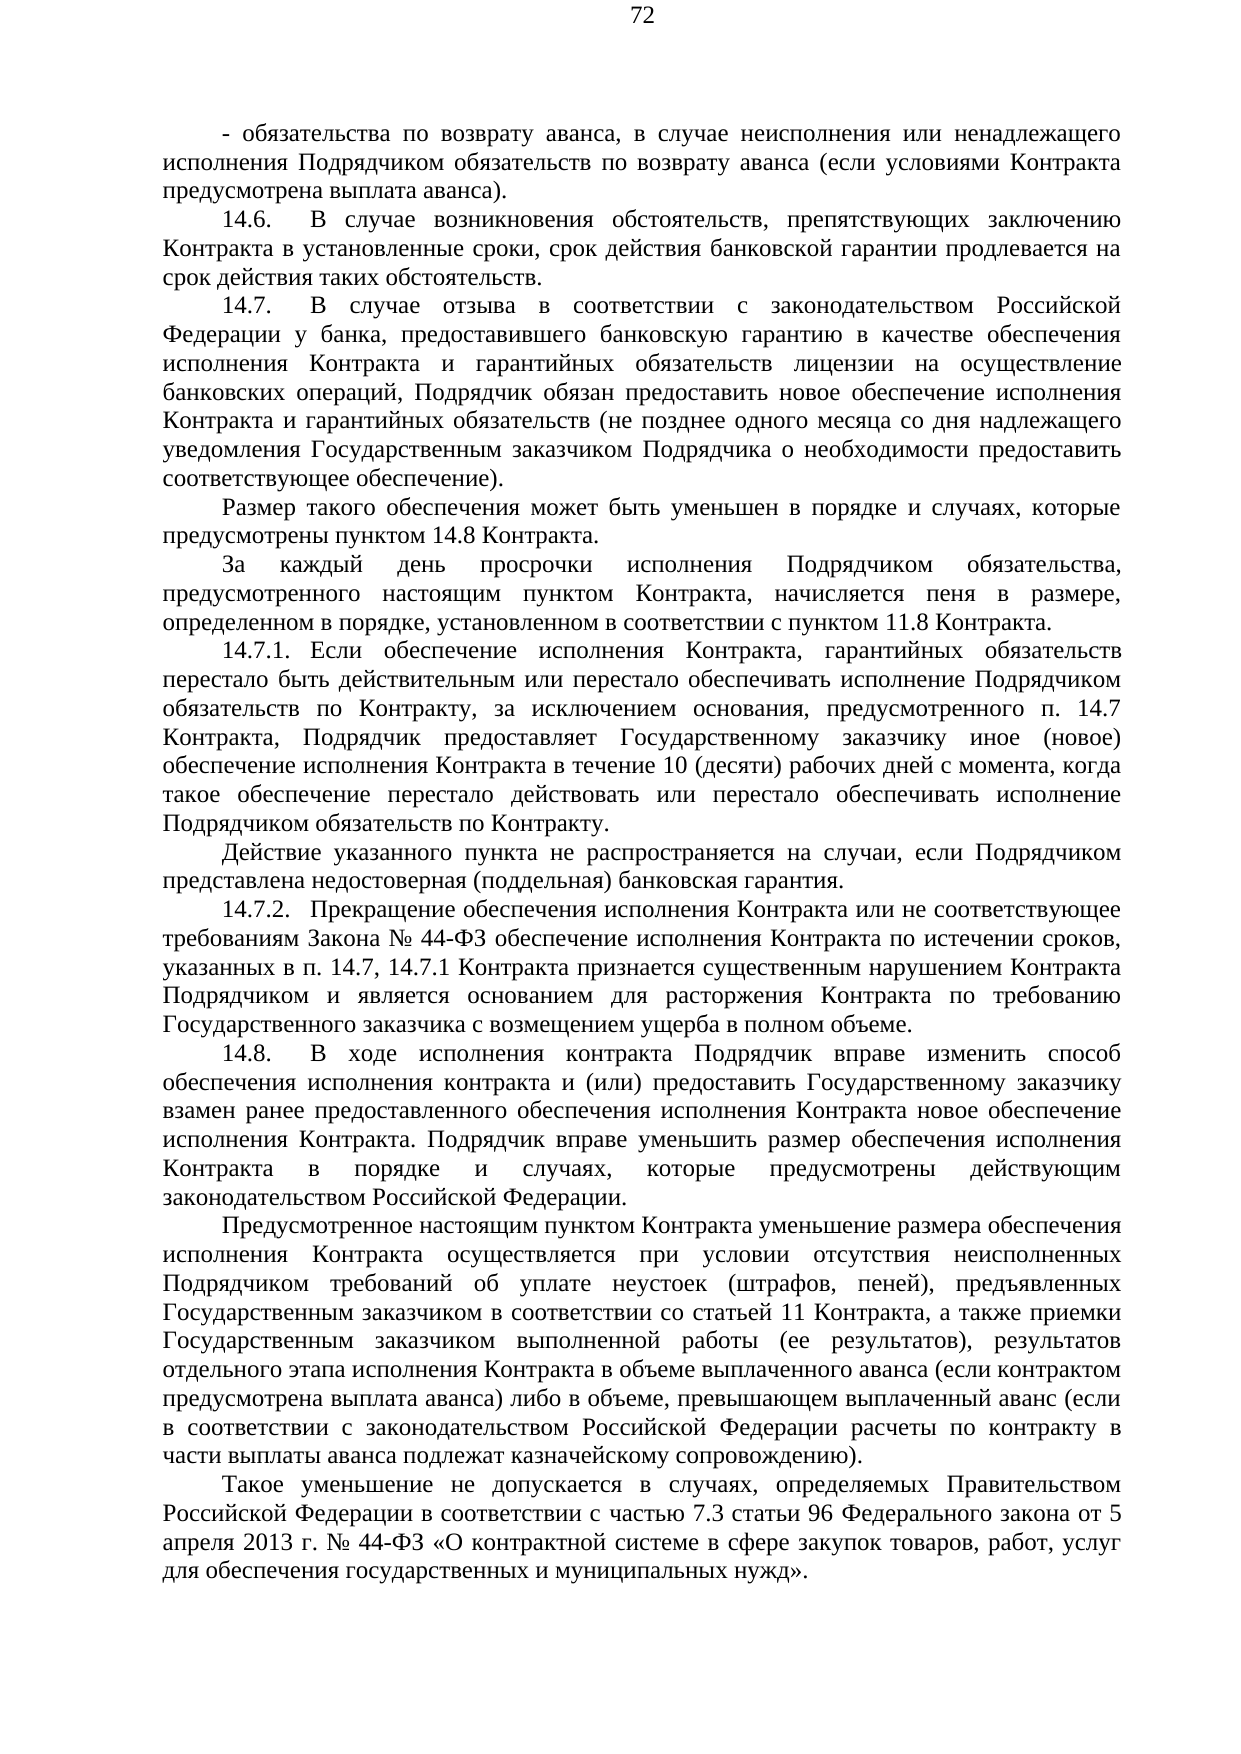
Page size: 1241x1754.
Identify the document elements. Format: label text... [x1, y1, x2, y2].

list Прекращение обеспечения исполнения Контракта или не соответствующее требованиям Закона № 44-ФЗ обеспечение исполнения Контракта по истечении сроков, указанных в п. 14.7, 14.7.1 Контракта признается существенным нарушением Контракта Подрядчиком и является основанием для расторжения Контракта по требованию Государственного заказчика с возмещением ущерба в полном объеме. [162, 894, 1122, 1038]
text - обязательства по возврату аванса, в случае неисполнения или ненадлежащего исполнения Подрядчиком обязательств по возврату аванса (если условиями Контракта предусмотрена выплата аванса). [162, 118, 1122, 204]
list В случае возникновения обстоятельств, препятствующих заключению Контракта в установленные сроки, срок действия банковской гарантии продлевается на срок действия таких обстоятельств. [162, 204, 1122, 291]
text Предусмотренное настоящим пунктом Контракта уменьшение размера обеспечения исполнения Контракта осуществляется при условии отсутствия неисполненных Подрядчиком требований об уплате неустоек (штрафов, пеней), предъявленных Государственным заказчиком в соответствии со статьей 11 Контракта, а также приемки Государственным заказчиком выполненной работы (ее результатов), результатов отдельного этапа исполнения Контракта в объеме выплаченного аванса (если контрактом предусмотрена выплата аванса) либо в объеме, превышающем выплаченный аванс (если в соответствии с законодательством Российской Федерации расчеты по контракту в части выплаты аванса подлежат казначейскому сопровождению). [162, 1211, 1122, 1469]
list В случае отзыва в соответствии с законодательством Российской Федерации у банка, предоставившего банковскую гарантию в качестве обеспечения исполнения Контракта и гарантийных обязательств лицензии на осуществление банковских операций, Подрядчик обязан предоставить новое обеспечение исполнения Контракта и гарантийных обязательств (не позднее одного месяца со дня надлежащего уведомления Государственным заказчиком Подрядчика о необходимости предоставить соответствующее обеспечение). [162, 291, 1122, 492]
text Действие указанного пункта не распространяется на случаи, если Подрядчиком представлена недостоверная (поддельная) банковская гарантия. [162, 837, 1122, 894]
list В ходе исполнения контракта Подрядчик вправе изменить способ обеспечения исполнения контракта и (или) предоставить Государственному заказчику взамен ранее предоставленного обеспечения исполнения Контракта новое обеспечение исполнения Контракта. Подрядчик вправе уменьшить размер обеспечения исполнения Контракта в порядке и случаях, которые предусмотрены действующим законодательством Российской Федерации. [162, 1038, 1122, 1211]
text Такое уменьшение не допускается в случаях, определяемых Правительством Российской Федерации в соответствии с частью 7.3 статьи 96 Федерального закона от 5 апреля 2013 г. № 44-ФЗ «О контрактной системе в сфере закупок товаров, работ, услуг для обеспечения государственных и муниципальных нужд». [162, 1469, 1122, 1584]
text Размер такого обеспечения может быть уменьшен в порядке и случаях, которые предусмотрены пунктом 14.8 Контракта. [162, 492, 1122, 549]
list Если обеспечение исполнения Контракта, гарантийных обязательств перестало быть действительным или перестало обеспечивать исполнение Подрядчиком обязательств по Контракту, за исключением основания, предусмотренного п. 14.7 Контракта, Подрядчик предоставляет Государственному заказчику иное (новое) обеспечение исполнения Контракта в течение 10 (десяти) рабочих дней с момента, когда такое обеспечение перестало действовать или перестало обеспечивать исполнение Подрядчиком обязательств по Контракту. [162, 636, 1122, 837]
text За каждый день просрочки исполнения Подрядчиком обязательства, предусмотренного настоящим пунктом Контракта, начисляется пеня в размере, определенном в порядке, установленном в соответствии с пунктом 11.8 Контракта. [162, 549, 1122, 636]
